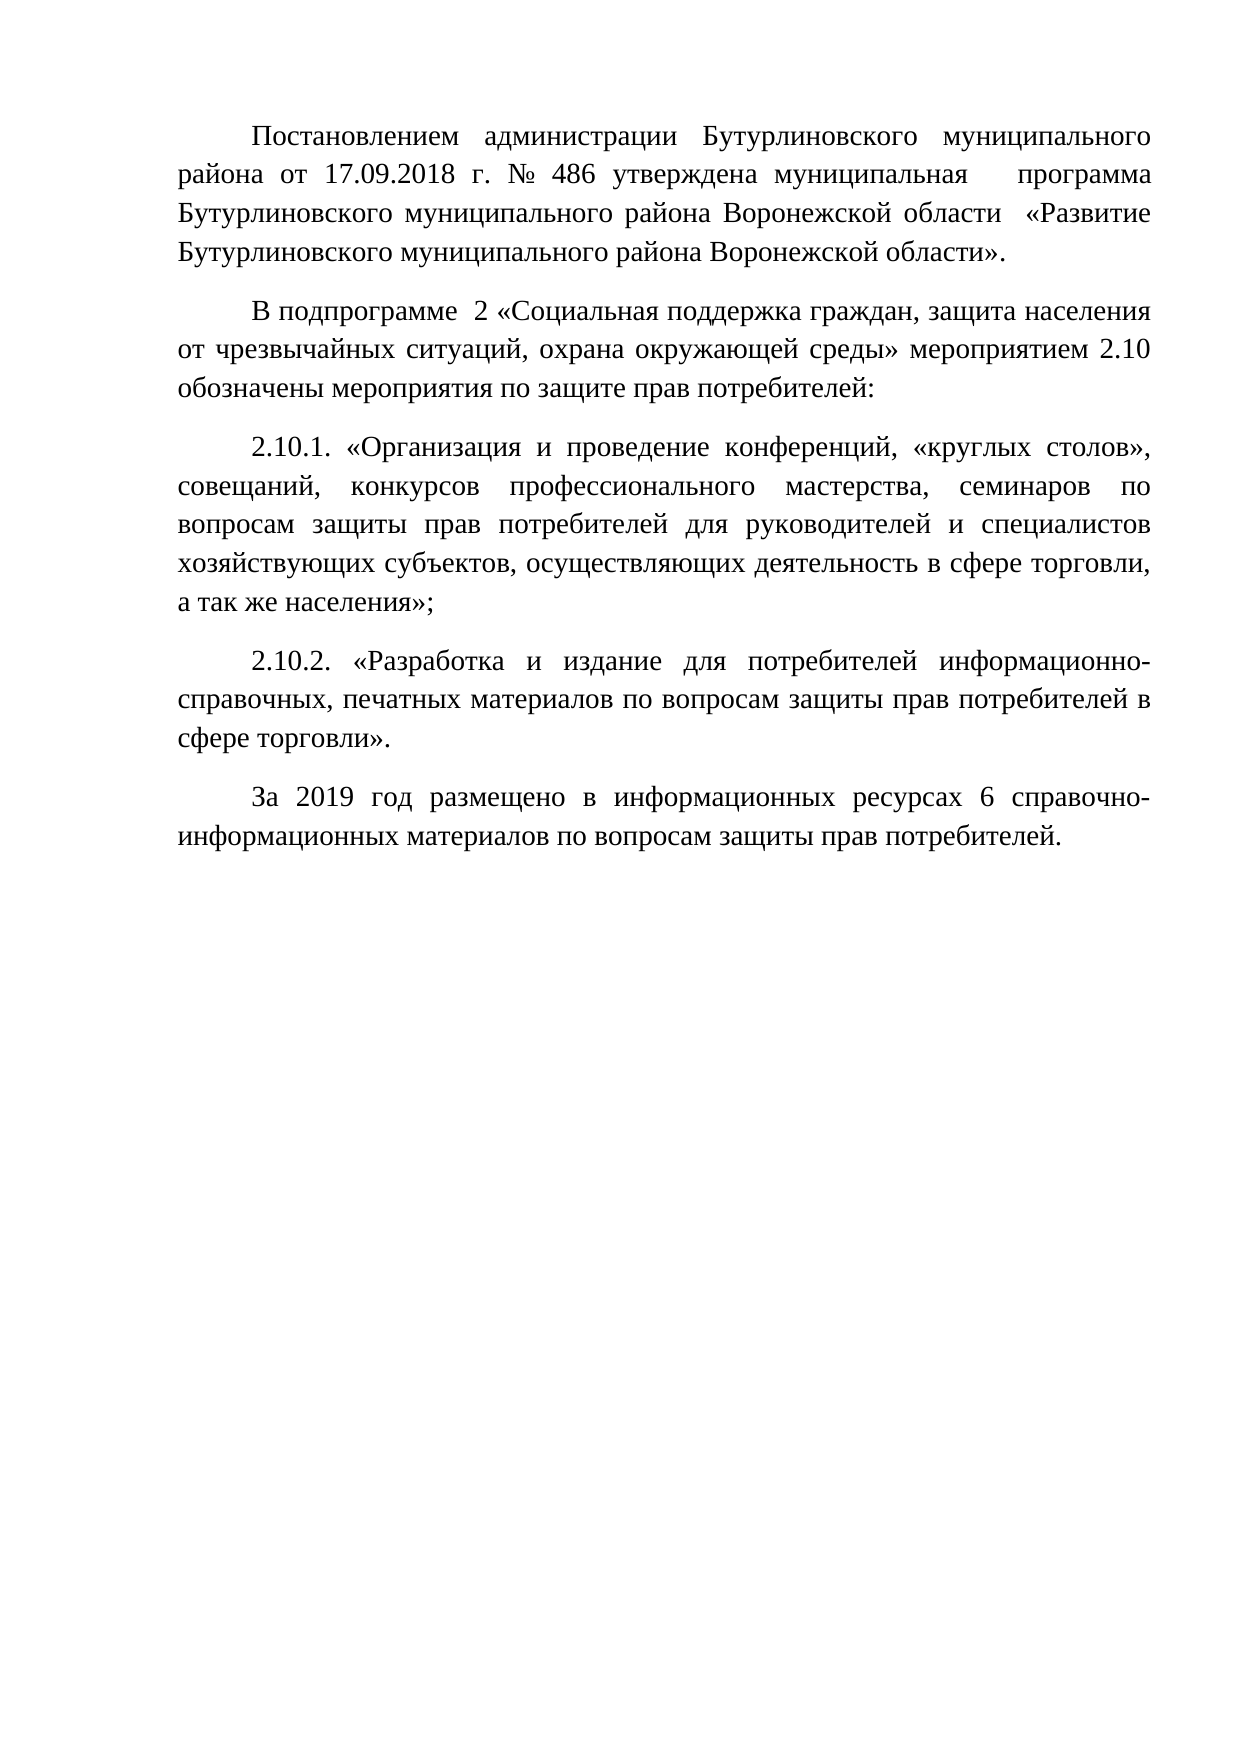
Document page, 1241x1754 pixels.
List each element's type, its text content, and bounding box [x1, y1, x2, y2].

text В подпрограмме 2 «Социальная поддержка граждан, защита населения от чрезвычайных ситуаций, охрана окружающей среды» мероприятием 2.10 обозначены мероприятия по защите прав потребителей: [177, 293, 1152, 404]
text 2.10.2. «Разработка и издание для потребителей информационно-справочных, печатных материалов по вопросам защиты прав потребителей в сфере торговли». [177, 643, 1152, 754]
text Постановлением администрации Бутурлиновского муниципального района от 17.09.2018 г. № 486 утверждена муниципальная программа Бутурлиновского муниципального района Воронежской области «Развитие Бутурлиновского муниципального района Воронежской области». [177, 118, 1152, 267]
text За 2019 год размещено в информационных ресурсах 6 справочно-информационных материалов по вопросам защиты прав потребителей. [177, 779, 1152, 852]
text 2.10.1. «Организация и проведение конференций, «круглых столов», совещаний, конкурсов профессионального мастерства, семинаров по вопросам защиты прав потребителей для руководителей и специалистов хозяйствующих субъектов, осуществляющих деятельность в сфере торговли, а так же населения»; [177, 429, 1152, 617]
